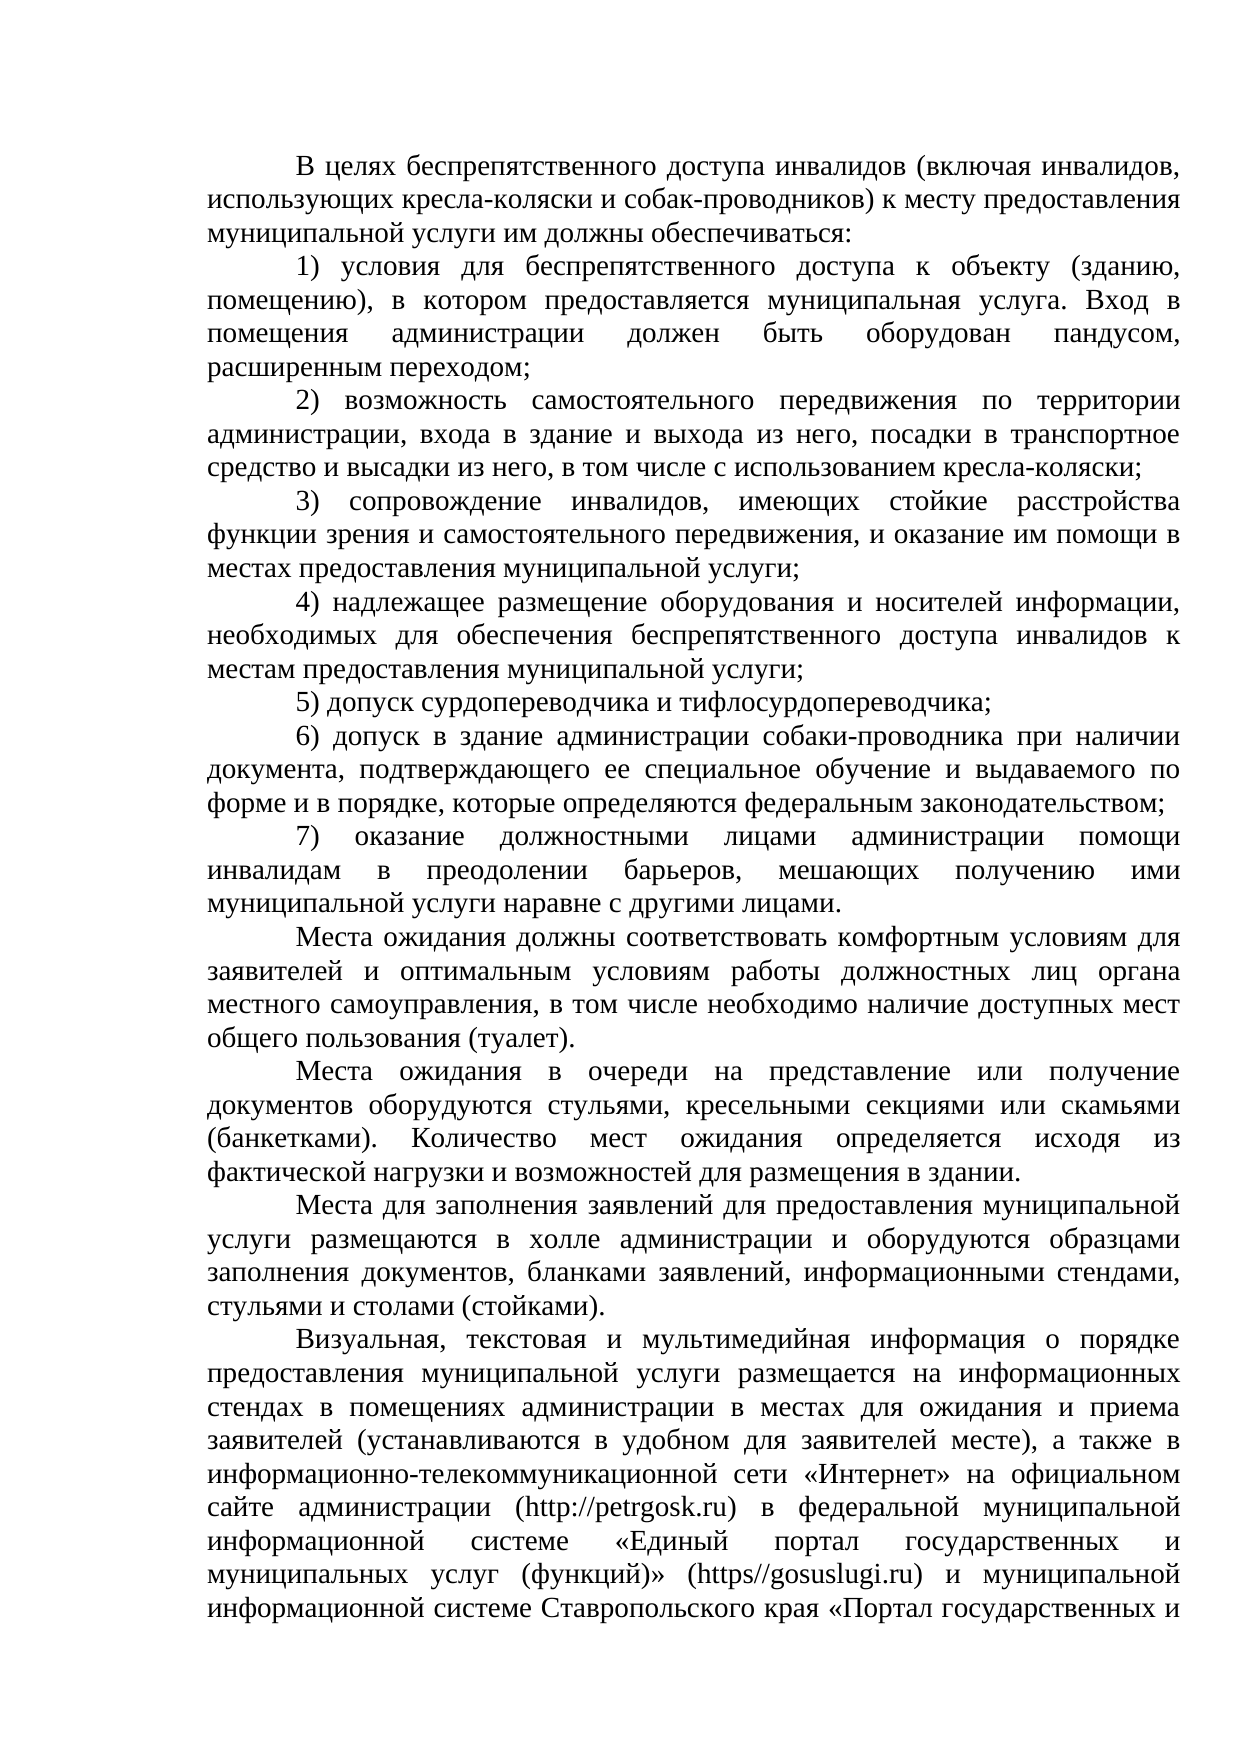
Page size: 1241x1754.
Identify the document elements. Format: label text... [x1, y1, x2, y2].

text Места для заполнения заявлений для предоставления муниципальной услуги размещаются в холле администрации и оборудуются образцами заполнения документов, бланками заявлений, информационными стендами, стульями и столами (стойками). [207, 1187, 1181, 1322]
text 7) оказание должностными лицами администрации помощи инвалидам в преодолении барьеров, мешающих получению ими муниципальной услуги наравне с другими лицами. [207, 818, 1181, 919]
text 4) надлежащее размещение оборудования и носителей информации, необходимых для обеспечения беспрепятственного доступа инвалидов к местам предоставления муниципальной услуги; [207, 584, 1181, 684]
text Места ожидания в очереди на представление или получение документов оборудуются стульями, кресельными секциями или скамьями (банкетками). Количество мест ожидания определяется исходя из фактической нагрузки и возможностей для размещения в здании. [207, 1053, 1181, 1187]
text 5) допуск сурдопереводчика и тифлосурдопереводчика; [207, 684, 1181, 718]
text 6) допуск в здание администрации собаки-проводника при наличии документа, подтверждающего ее специальное обучение и выдаваемого по форме и в порядке, которые определяются федеральным законодательством; [207, 718, 1181, 818]
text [207, 1322, 1181, 1623]
text 2) возможность самостоятельного передвижения по территории администрации, входа в здание и выхода из него, посадки в транспортное средство и высадки из него, в том числе с использованием кресла-коляски; [207, 382, 1181, 483]
text Места ожидания должны соответствовать комфортным условиям для заявителей и оптимальным условиям работы должностных лиц органа местного самоуправления, в том числе необходимо наличие доступных мест общего пользования (туалет). [207, 919, 1181, 1053]
text 1) условия для беспрепятственного доступа к объекту (зданию, помещению), в котором предоставляется муниципальная услуга. Вход в помещения администрации должен быть оборудован пандусом, расширенным переходом; [207, 248, 1181, 382]
text 3) сопровождение инвалидов, имеющих стойкие расстройства функции зрения и самостоятельного передвижения, и оказание им помощи в местах предоставления муниципальной услуги; [207, 483, 1181, 584]
text В целях беспрепятственного доступа инвалидов (включая инвалидов, использующих кресла-коляски и собак-проводников) к месту предоставления муниципальной услуги им должны обеспечиваться: [207, 148, 1181, 248]
